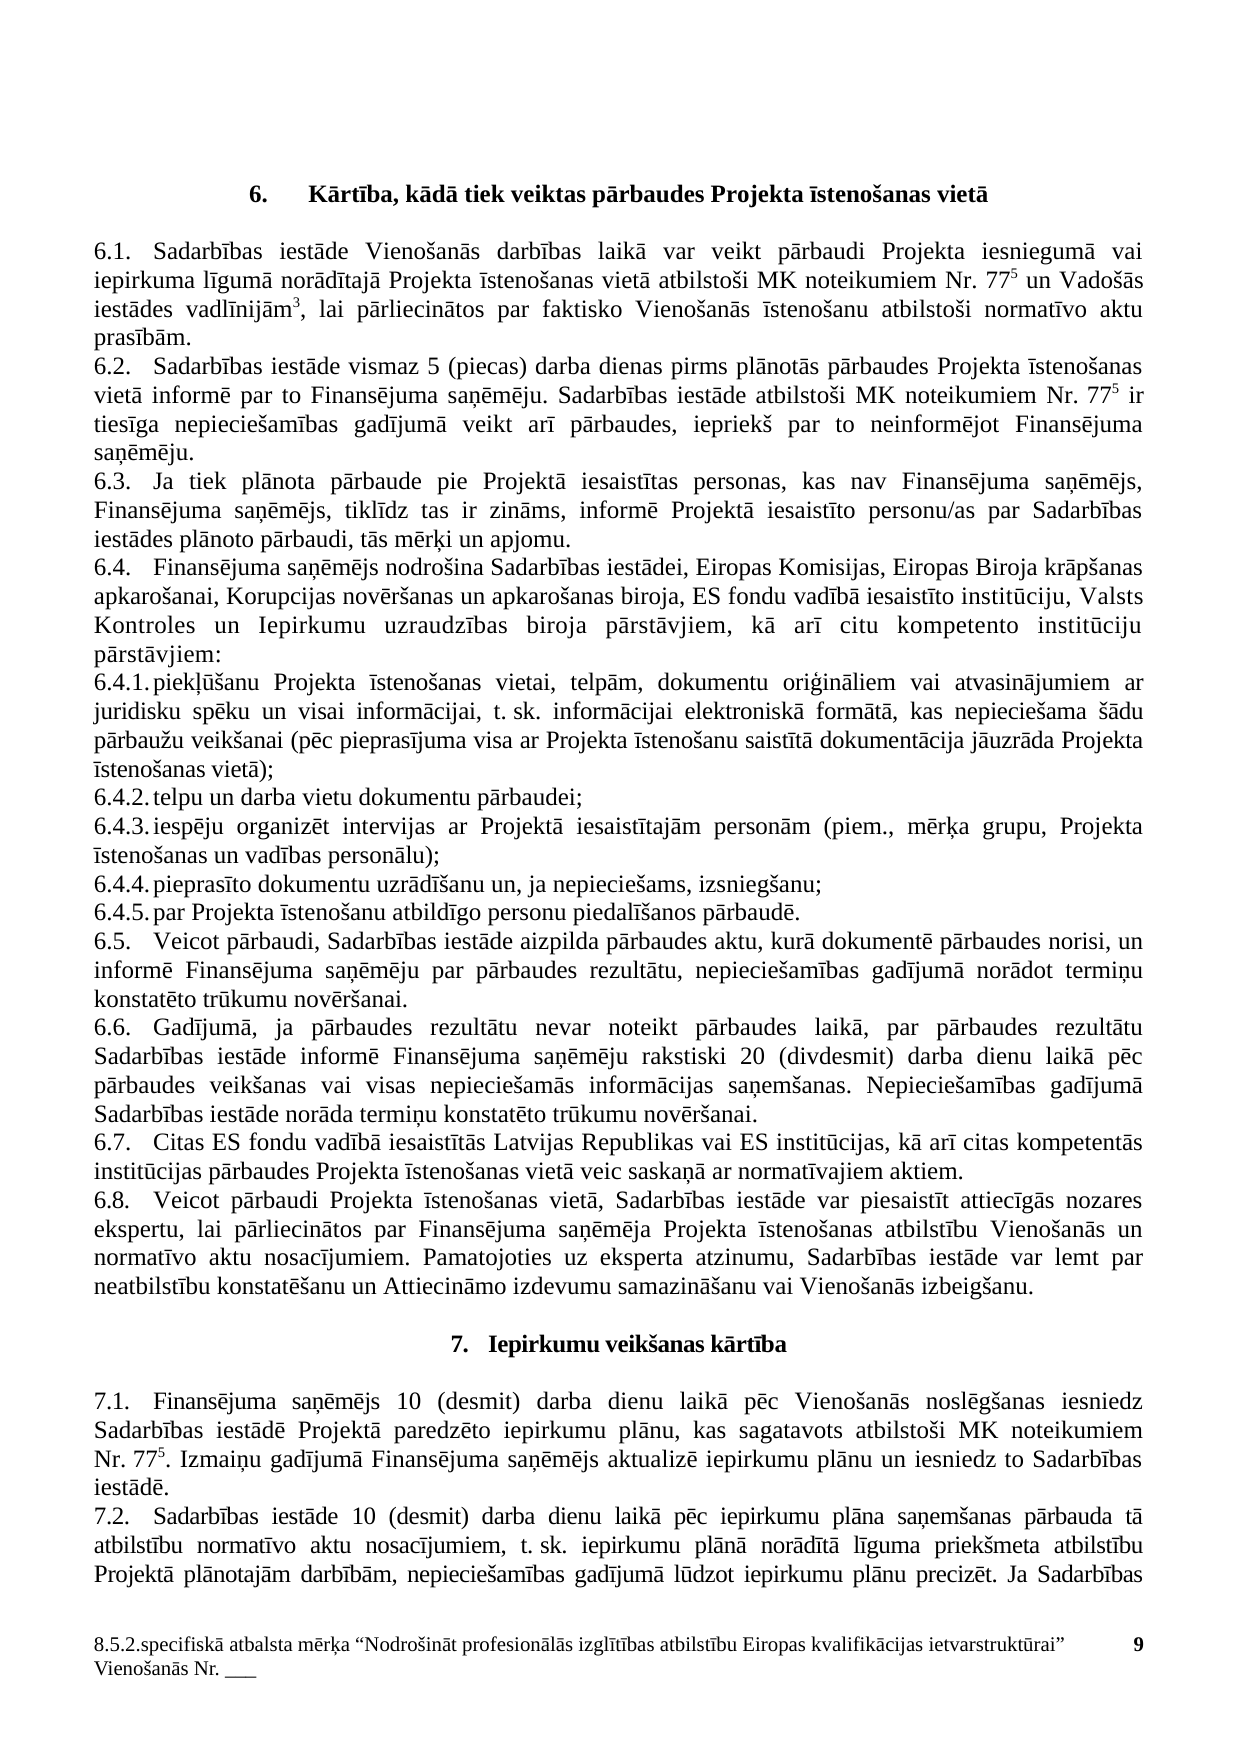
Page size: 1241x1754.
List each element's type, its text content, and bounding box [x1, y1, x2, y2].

list telpu un darba vietu dokumentu pārbaudei; [94, 782, 1144, 811]
list Citas ES fondu vadībā iesaistītās Latvijas Republikas vai ES institūcijas, kā arī citas kompetentās institūcijas pārbaudes Projekta īstenošanas vietā veic saskaņā ar normatīvajiem aktiem. [94, 1127, 1144, 1185]
list Veicot pārbaudi, Sadarbības iestāde aizpilda pārbaudes aktu, kurā dokumentē pārbaudes norisi, un informē Finansējuma saņēmēju par pārbaudes rezultātu, nepieciešamības gadījumā norādot termiņu konstatēto trūkumu novēršanai. [94, 926, 1144, 1012]
list piekļūšanu Projekta īstenošanas vietai, telpām, dokumentu oriģināliem vai atvasinājumiem ar juridisku spēku un visai informācijai, t. sk. informācijai elektroniskā formātā, kas nepieciešama šādu pārbaužu veikšanai (pēc pieprasījuma visa ar Projekta īstenošanu saistītā dokumentācija jāuzrāda Projekta īstenošanas vietā); [94, 667, 1144, 782]
list Ja tiek plānota pārbaude pie Projektā iesaistītas personas, kas nav Finansējuma saņēmējs, Finansējuma saņēmējs, tiklīdz tas ir zināms, informē Projektā iesaistīto personu/as par Sadarbības iestādes plānoto pārbaudi, tās mērķi un apjomu. [94, 466, 1144, 552]
list Finansējuma saņēmējs 10 (desmit) darba dienu laikā pēc Vienošanās noslēgšanas iesniedz Sadarbības iestādē Projektā paredzēto iepirkumu plānu, kas sagatavots atbilstoši MK noteikumiem Nr. 775. Izmaiņu gadījumā Finansējuma saņēmējs aktualizē iepirkumu plānu un iesniedz to Sadarbības iestādē. [94, 1386, 1144, 1501]
list par Projekta īstenošanu atbildīgo personu piedalīšanos pārbaudē. [94, 897, 1144, 926]
list Veicot pārbaudi Projekta īstenošanas vietā, Sadarbības iestāde var piesaistīt attiecīgās nozares ekspertu, lai pārliecinātos par Finansējuma saņēmēja Projekta īstenošanas atbilstību Vienošanās un normatīvo aktu nosacījumiem. Pamatojoties uz eksperta atzinumu, Sadarbības iestāde var lemt par neatbilstību konstatēšanu un Attiecināmo izdevumu samazināšanu vai Vienošanās izbeigšanu. [94, 1185, 1144, 1300]
list Sadarbības iestāde vismaz 5 (piecas) darba dienas pirms plānotās pārbaudes Projekta īstenošanas vietā informē par to Finansējuma saņēmēju. Sadarbības iestāde atbilstoši MK noteikumiem Nr. 775 ir tiesīga nepieciešamības gadījumā veikt arī pārbaudes, iepriekš par to neinformējot Finansējuma saņēmēju. [94, 351, 1144, 466]
list Iepirkumu veikšanas kārtība [94, 1329, 1144, 1357]
list Finansējuma saņēmējs nodrošina Sadarbības iestādei, Eiropas Komisijas, Eiropas Biroja krāpšanas apkarošanai, Korupcijas novēršanas un apkarošanas biroja, ES fondu vadībā iesaistīto institūciju, Valsts Kontroles un Iepirkumu uzraudzības biroja pārstāvjiem, kā arī citu kompetento institūciju pārstāvjiem: [94, 552, 1144, 667]
list Sadarbības iestāde Vienošanās darbības laikā var veikt pārbaudi Projekta iesniegumā vai iepirkuma līgumā norādītajā Projekta īstenošanas vietā atbilstoši MK noteikumiem Nr. 775 un Vadošās iestādes vadlīnijām3, lai pārliecinātos par faktisko Vienošanās īstenošanu atbilstoši normatīvo aktu prasībām. [94, 236, 1144, 351]
list pieprasīto dokumentu uzrādīšanu un, ja nepieciešams, izsniegšanu; [94, 869, 1144, 897]
list iespēju organizēt intervijas ar Projektā iesaistītajām personām (piem., mērķa grupu, Projekta īstenošanas un vadības personālu); [94, 811, 1144, 869]
list Kārtība, kādā tiek veiktas pārbaudes Projekta īstenošanas vietā [94, 179, 1144, 207]
list Gadījumā, ja pārbaudes rezultātu nevar noteikt pārbaudes laikā, par pārbaudes rezultātu Sadarbības iestāde informē Finansējuma saņēmēju rakstiski 20 (divdesmit) darba dienu laikā pēc pārbaudes veikšanas vai visas nepieciešamās informācijas saņemšanas. Nepieciešamības gadījumā Sadarbības iestāde norāda termiņu konstatēto trūkumu novēršanai. [94, 1012, 1144, 1127]
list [94, 1501, 1144, 1587]
